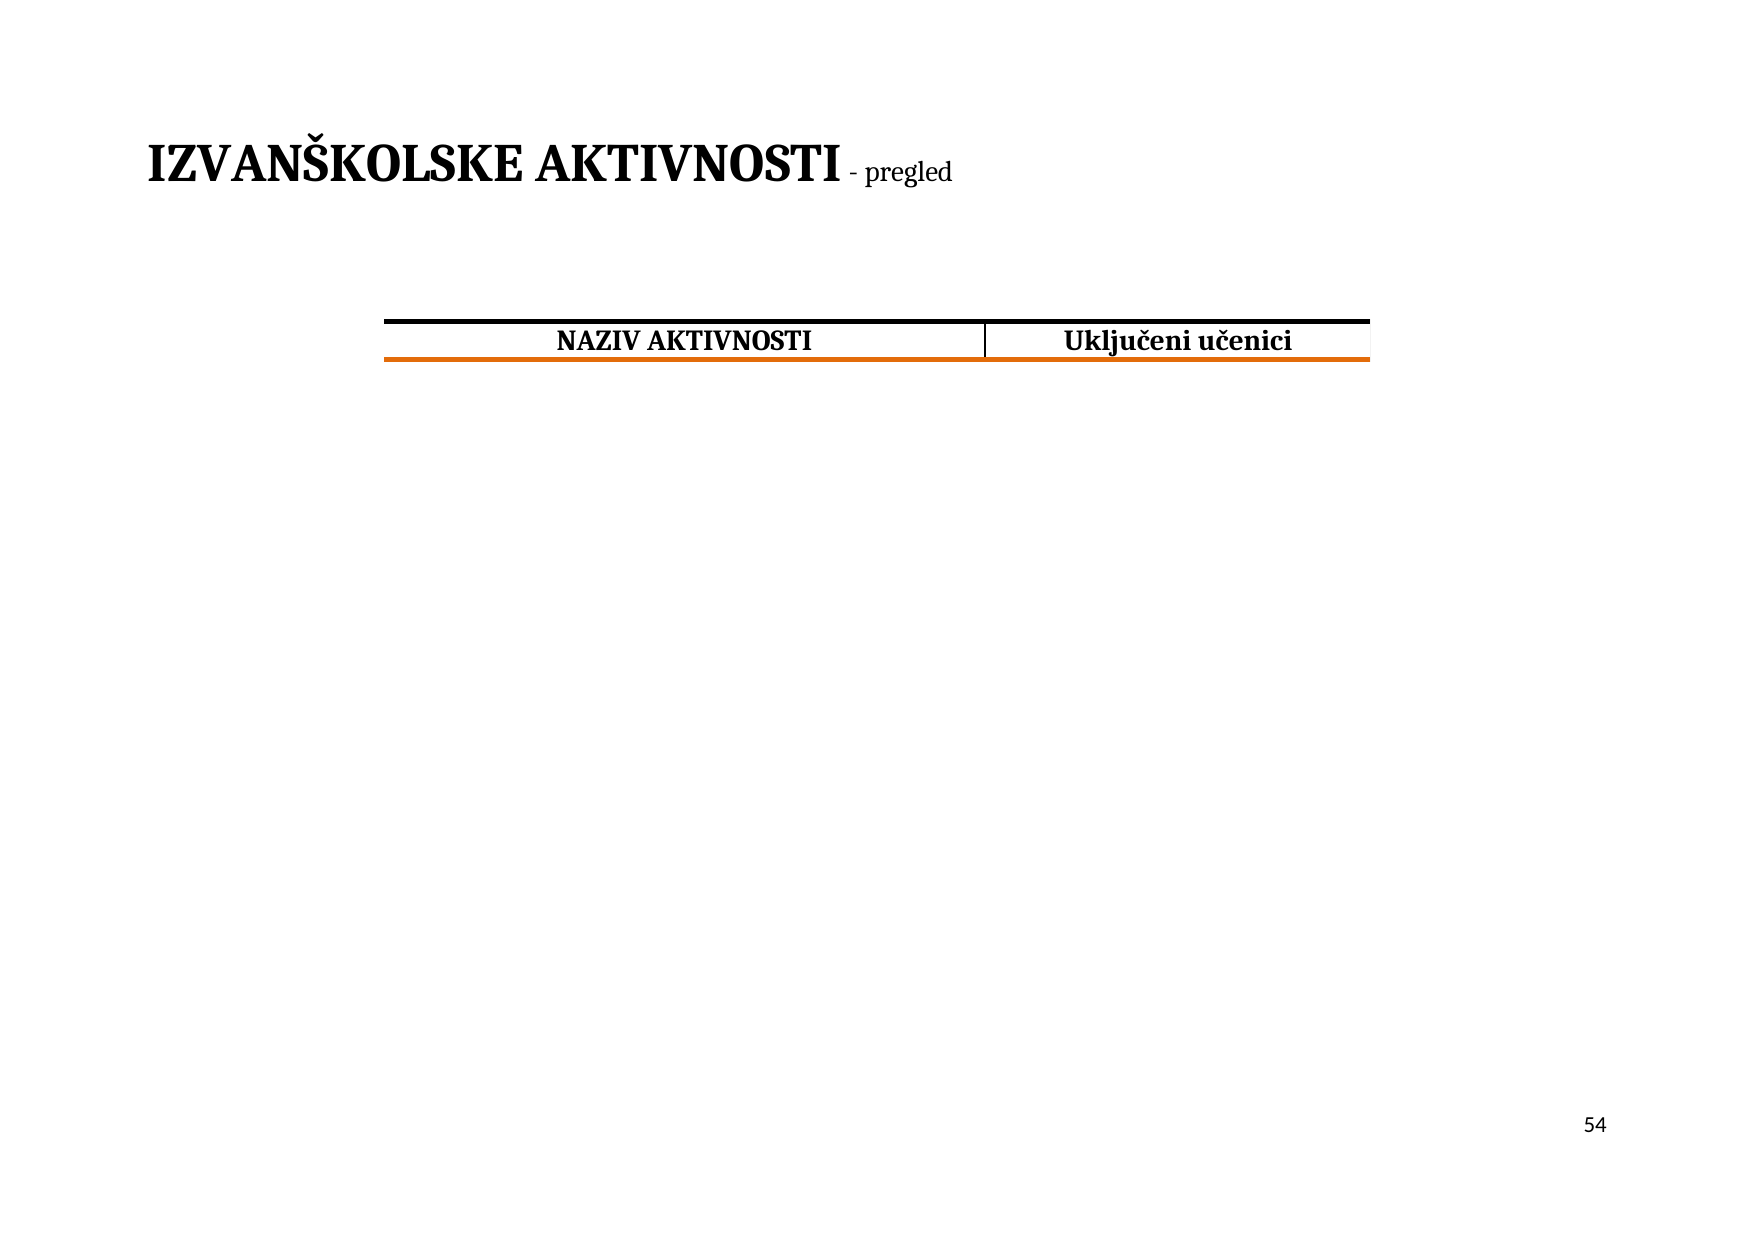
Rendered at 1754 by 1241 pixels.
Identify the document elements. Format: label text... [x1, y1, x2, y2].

table_header NAZIV AKTIVNOSTI [384, 324, 984, 357]
table_header Uključeni učenici [986, 324, 1370, 357]
text IZVANŠKOLSKE AKTIVNOSTI - pregled [148, 133, 1606, 195]
